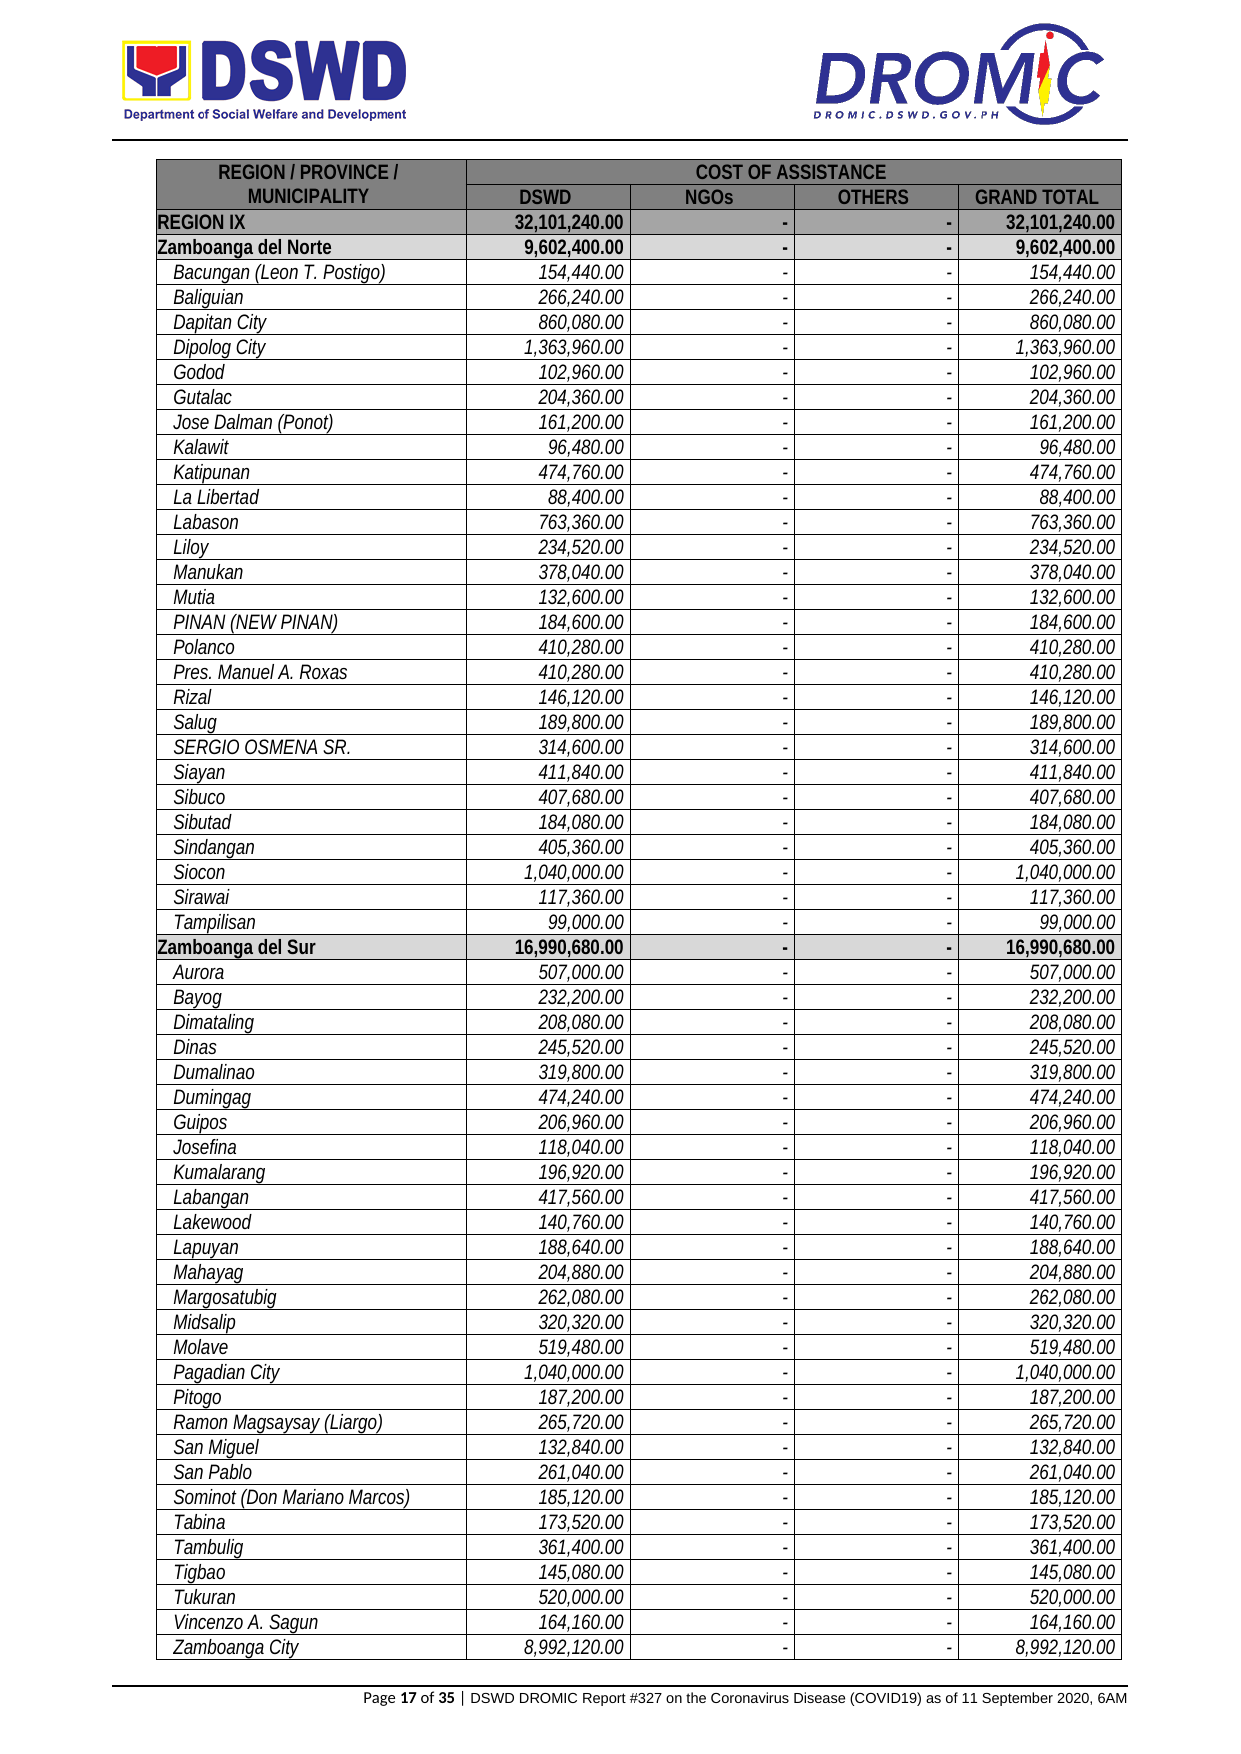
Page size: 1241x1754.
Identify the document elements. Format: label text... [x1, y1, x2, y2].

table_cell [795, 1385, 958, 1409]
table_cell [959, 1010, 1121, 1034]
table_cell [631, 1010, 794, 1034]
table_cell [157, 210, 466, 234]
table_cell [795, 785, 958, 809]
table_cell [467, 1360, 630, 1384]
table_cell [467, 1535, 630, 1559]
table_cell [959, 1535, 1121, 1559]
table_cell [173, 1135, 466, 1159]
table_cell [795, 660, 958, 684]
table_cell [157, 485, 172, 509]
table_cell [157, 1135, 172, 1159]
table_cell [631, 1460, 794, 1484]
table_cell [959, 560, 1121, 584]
table_header COST OF ASSISTANCE [467, 160, 1121, 184]
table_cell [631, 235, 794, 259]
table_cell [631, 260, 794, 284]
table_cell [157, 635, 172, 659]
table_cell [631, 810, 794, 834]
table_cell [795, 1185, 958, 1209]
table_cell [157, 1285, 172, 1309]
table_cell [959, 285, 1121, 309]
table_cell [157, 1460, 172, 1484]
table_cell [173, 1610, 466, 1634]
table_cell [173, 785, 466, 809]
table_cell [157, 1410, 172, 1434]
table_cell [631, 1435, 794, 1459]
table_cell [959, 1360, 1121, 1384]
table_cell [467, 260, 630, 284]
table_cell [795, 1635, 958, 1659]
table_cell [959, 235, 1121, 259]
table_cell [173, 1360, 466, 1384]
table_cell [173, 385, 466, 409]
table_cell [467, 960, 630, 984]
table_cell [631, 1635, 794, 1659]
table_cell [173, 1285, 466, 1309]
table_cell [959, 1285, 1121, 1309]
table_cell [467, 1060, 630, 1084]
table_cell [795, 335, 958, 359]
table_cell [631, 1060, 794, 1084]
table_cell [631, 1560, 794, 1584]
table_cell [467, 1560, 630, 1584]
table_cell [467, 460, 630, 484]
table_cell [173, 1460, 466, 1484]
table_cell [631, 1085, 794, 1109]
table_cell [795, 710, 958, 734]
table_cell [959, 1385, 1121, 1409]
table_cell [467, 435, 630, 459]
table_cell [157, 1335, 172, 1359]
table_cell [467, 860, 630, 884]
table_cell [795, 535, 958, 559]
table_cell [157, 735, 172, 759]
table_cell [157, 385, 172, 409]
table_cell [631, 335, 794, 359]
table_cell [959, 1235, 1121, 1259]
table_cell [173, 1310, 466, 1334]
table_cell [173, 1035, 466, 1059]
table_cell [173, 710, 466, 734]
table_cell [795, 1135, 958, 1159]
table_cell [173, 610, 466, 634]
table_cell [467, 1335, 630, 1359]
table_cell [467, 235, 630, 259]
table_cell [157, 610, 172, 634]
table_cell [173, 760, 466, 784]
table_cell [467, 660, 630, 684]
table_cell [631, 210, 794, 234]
picture [112, 37, 416, 125]
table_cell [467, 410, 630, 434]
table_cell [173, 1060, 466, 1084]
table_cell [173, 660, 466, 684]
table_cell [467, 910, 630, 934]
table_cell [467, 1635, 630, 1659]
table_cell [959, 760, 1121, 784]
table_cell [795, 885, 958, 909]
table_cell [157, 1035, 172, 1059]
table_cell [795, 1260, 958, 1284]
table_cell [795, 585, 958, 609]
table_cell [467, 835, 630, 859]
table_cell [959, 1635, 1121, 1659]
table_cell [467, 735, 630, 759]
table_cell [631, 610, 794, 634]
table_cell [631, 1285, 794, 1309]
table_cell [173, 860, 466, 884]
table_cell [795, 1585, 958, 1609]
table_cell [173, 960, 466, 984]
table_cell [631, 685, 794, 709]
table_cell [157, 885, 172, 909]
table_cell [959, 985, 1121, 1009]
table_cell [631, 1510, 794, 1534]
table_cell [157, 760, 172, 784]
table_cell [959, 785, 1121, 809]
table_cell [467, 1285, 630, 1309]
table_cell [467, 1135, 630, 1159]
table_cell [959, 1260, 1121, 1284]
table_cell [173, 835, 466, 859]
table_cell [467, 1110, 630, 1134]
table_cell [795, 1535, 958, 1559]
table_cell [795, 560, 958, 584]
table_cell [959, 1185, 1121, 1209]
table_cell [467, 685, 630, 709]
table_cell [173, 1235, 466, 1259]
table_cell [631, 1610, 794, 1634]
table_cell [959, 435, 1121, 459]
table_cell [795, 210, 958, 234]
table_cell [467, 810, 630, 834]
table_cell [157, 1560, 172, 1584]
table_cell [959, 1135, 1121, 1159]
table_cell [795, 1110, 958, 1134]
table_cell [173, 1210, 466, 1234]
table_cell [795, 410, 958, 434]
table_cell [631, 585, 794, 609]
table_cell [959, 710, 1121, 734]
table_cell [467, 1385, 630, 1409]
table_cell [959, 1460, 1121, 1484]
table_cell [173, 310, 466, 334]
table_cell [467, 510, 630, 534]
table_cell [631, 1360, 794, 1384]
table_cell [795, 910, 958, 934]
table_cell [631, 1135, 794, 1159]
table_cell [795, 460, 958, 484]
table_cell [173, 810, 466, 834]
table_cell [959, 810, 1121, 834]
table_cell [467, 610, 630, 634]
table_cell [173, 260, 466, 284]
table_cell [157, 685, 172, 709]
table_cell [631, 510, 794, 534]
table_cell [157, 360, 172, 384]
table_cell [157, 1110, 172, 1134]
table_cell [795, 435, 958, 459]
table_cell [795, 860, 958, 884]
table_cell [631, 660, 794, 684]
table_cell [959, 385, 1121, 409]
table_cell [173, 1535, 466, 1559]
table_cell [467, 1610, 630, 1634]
table_header REGION / PROVINCE / MUNICIPALITY [157, 160, 466, 209]
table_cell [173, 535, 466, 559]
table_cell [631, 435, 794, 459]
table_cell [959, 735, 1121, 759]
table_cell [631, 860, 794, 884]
picture [781, 23, 1133, 125]
table_cell OTHERS [795, 185, 958, 209]
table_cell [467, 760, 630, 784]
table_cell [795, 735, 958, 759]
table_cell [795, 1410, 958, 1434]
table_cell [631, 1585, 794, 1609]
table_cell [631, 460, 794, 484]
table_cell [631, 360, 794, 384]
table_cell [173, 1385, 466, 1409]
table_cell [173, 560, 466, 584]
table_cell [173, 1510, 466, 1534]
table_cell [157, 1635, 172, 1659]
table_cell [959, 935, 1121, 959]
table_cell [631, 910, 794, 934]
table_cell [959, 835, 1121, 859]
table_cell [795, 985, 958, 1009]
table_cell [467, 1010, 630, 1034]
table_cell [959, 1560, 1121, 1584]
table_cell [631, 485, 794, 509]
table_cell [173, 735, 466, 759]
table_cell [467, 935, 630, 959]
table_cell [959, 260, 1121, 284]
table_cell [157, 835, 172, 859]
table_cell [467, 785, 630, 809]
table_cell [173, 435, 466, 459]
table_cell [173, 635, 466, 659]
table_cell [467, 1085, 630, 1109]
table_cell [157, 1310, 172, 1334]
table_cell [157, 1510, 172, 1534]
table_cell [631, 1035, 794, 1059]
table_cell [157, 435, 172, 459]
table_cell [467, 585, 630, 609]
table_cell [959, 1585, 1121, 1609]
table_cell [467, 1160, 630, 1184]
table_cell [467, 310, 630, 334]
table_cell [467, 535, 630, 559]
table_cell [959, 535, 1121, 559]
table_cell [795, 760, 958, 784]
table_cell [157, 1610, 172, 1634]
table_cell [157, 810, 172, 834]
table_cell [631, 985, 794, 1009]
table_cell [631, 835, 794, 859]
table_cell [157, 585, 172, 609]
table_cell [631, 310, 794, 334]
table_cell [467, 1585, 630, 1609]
table_cell DSWD [467, 185, 630, 209]
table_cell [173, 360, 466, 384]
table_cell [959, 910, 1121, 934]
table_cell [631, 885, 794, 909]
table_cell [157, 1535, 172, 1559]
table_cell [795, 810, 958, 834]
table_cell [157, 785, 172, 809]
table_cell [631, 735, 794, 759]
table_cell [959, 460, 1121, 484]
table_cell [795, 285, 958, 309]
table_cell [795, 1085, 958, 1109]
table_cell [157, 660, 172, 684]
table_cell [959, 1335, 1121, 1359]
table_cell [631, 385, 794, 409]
table_cell NGOs [631, 185, 794, 209]
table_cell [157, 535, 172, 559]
table_cell GRAND TOTAL [959, 185, 1121, 209]
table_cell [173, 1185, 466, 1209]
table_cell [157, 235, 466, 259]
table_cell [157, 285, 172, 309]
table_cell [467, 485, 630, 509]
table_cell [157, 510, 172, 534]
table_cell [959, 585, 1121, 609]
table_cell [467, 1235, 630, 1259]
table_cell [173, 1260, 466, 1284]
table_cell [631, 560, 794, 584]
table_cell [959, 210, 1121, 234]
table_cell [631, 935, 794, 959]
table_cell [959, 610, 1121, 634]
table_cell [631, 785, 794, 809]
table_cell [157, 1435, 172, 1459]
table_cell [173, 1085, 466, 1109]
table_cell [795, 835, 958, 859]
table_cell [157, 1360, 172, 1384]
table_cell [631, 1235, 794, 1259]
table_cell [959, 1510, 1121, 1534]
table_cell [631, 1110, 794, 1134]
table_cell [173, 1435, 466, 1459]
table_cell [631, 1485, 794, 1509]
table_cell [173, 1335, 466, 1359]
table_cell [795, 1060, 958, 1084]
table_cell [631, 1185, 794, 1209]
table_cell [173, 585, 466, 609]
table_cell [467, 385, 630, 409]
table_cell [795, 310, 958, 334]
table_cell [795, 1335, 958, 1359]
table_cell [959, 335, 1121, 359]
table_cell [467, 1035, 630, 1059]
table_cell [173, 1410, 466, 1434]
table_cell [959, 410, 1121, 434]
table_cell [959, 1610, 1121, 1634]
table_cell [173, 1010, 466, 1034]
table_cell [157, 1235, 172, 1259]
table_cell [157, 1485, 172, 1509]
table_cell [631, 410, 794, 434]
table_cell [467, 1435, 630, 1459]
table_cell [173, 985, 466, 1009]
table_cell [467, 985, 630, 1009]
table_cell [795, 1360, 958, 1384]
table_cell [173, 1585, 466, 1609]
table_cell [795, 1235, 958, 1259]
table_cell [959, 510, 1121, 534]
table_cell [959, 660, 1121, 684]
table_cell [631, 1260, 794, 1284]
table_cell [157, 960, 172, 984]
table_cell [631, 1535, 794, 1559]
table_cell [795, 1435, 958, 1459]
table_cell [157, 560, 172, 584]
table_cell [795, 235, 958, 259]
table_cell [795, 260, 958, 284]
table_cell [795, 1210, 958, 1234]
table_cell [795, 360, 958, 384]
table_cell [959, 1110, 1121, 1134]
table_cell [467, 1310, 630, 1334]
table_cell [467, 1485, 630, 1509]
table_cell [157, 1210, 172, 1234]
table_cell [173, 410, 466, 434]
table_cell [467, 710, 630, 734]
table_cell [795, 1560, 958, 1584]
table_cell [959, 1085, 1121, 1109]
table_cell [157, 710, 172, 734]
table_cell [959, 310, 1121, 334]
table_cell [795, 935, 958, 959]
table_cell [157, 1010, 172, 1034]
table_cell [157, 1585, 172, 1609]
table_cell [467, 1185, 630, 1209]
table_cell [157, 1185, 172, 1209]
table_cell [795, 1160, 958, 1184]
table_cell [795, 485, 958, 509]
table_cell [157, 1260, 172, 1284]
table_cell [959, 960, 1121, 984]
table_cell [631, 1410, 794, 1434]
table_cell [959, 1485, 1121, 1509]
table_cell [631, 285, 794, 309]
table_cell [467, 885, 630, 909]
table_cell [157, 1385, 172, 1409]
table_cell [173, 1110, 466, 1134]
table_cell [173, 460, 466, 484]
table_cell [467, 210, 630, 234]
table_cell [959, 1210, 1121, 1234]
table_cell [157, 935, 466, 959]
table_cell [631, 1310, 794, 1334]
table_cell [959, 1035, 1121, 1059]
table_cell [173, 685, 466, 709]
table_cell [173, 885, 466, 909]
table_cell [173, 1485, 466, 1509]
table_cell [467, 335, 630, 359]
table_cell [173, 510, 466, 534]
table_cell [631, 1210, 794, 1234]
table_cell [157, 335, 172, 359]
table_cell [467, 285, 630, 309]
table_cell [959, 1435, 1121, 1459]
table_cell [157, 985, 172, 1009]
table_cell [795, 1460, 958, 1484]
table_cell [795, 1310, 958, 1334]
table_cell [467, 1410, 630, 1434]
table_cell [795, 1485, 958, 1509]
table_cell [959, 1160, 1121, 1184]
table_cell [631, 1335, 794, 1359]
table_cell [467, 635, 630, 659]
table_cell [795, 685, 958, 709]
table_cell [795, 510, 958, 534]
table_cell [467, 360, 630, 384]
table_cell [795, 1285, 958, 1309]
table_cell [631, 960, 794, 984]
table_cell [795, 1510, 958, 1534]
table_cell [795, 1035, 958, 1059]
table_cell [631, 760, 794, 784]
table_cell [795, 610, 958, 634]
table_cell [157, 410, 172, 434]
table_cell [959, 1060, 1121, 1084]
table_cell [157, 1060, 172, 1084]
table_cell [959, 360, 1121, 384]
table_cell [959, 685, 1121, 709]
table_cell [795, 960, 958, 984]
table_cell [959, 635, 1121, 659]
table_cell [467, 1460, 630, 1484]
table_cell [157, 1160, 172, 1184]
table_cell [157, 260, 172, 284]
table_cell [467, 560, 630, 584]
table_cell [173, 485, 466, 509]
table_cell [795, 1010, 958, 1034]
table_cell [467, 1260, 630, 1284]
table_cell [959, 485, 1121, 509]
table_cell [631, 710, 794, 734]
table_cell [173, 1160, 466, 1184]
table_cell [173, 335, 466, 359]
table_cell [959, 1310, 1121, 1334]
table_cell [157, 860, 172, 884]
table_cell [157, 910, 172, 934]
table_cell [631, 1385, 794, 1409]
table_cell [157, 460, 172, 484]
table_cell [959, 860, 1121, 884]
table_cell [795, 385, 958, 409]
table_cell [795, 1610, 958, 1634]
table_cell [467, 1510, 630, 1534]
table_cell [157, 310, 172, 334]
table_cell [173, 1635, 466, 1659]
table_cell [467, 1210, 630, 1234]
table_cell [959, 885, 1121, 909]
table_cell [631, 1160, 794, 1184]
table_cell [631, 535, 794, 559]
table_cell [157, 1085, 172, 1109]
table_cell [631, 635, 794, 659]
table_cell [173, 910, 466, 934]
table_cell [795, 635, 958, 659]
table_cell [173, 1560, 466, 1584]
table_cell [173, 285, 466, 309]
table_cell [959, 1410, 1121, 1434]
